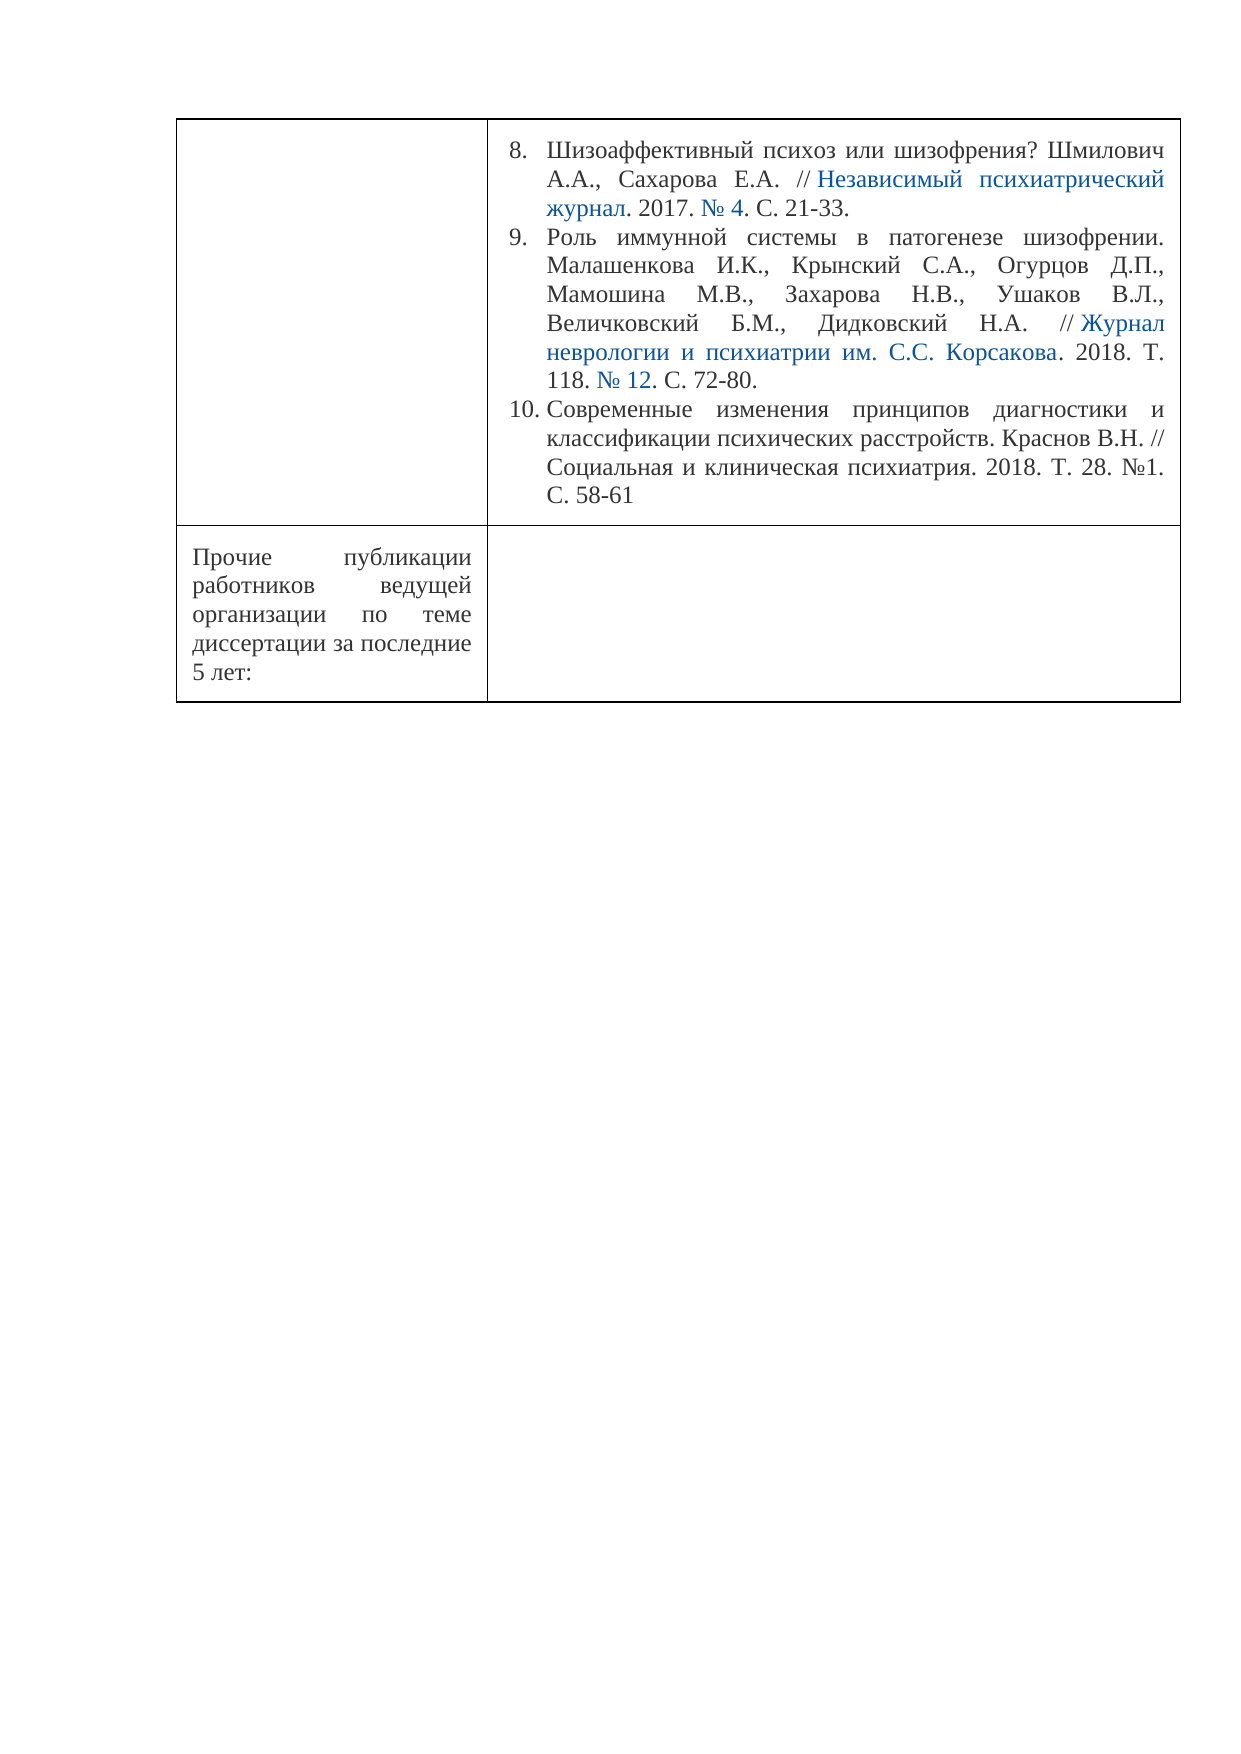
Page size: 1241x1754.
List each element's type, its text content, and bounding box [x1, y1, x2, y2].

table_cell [488, 120, 1180, 525]
table_cell [488, 526, 1180, 701]
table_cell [177, 120, 487, 525]
table_cell Прочие публикации работников ведущей организации по теме диссертации за последние 5 лет: [177, 526, 487, 701]
